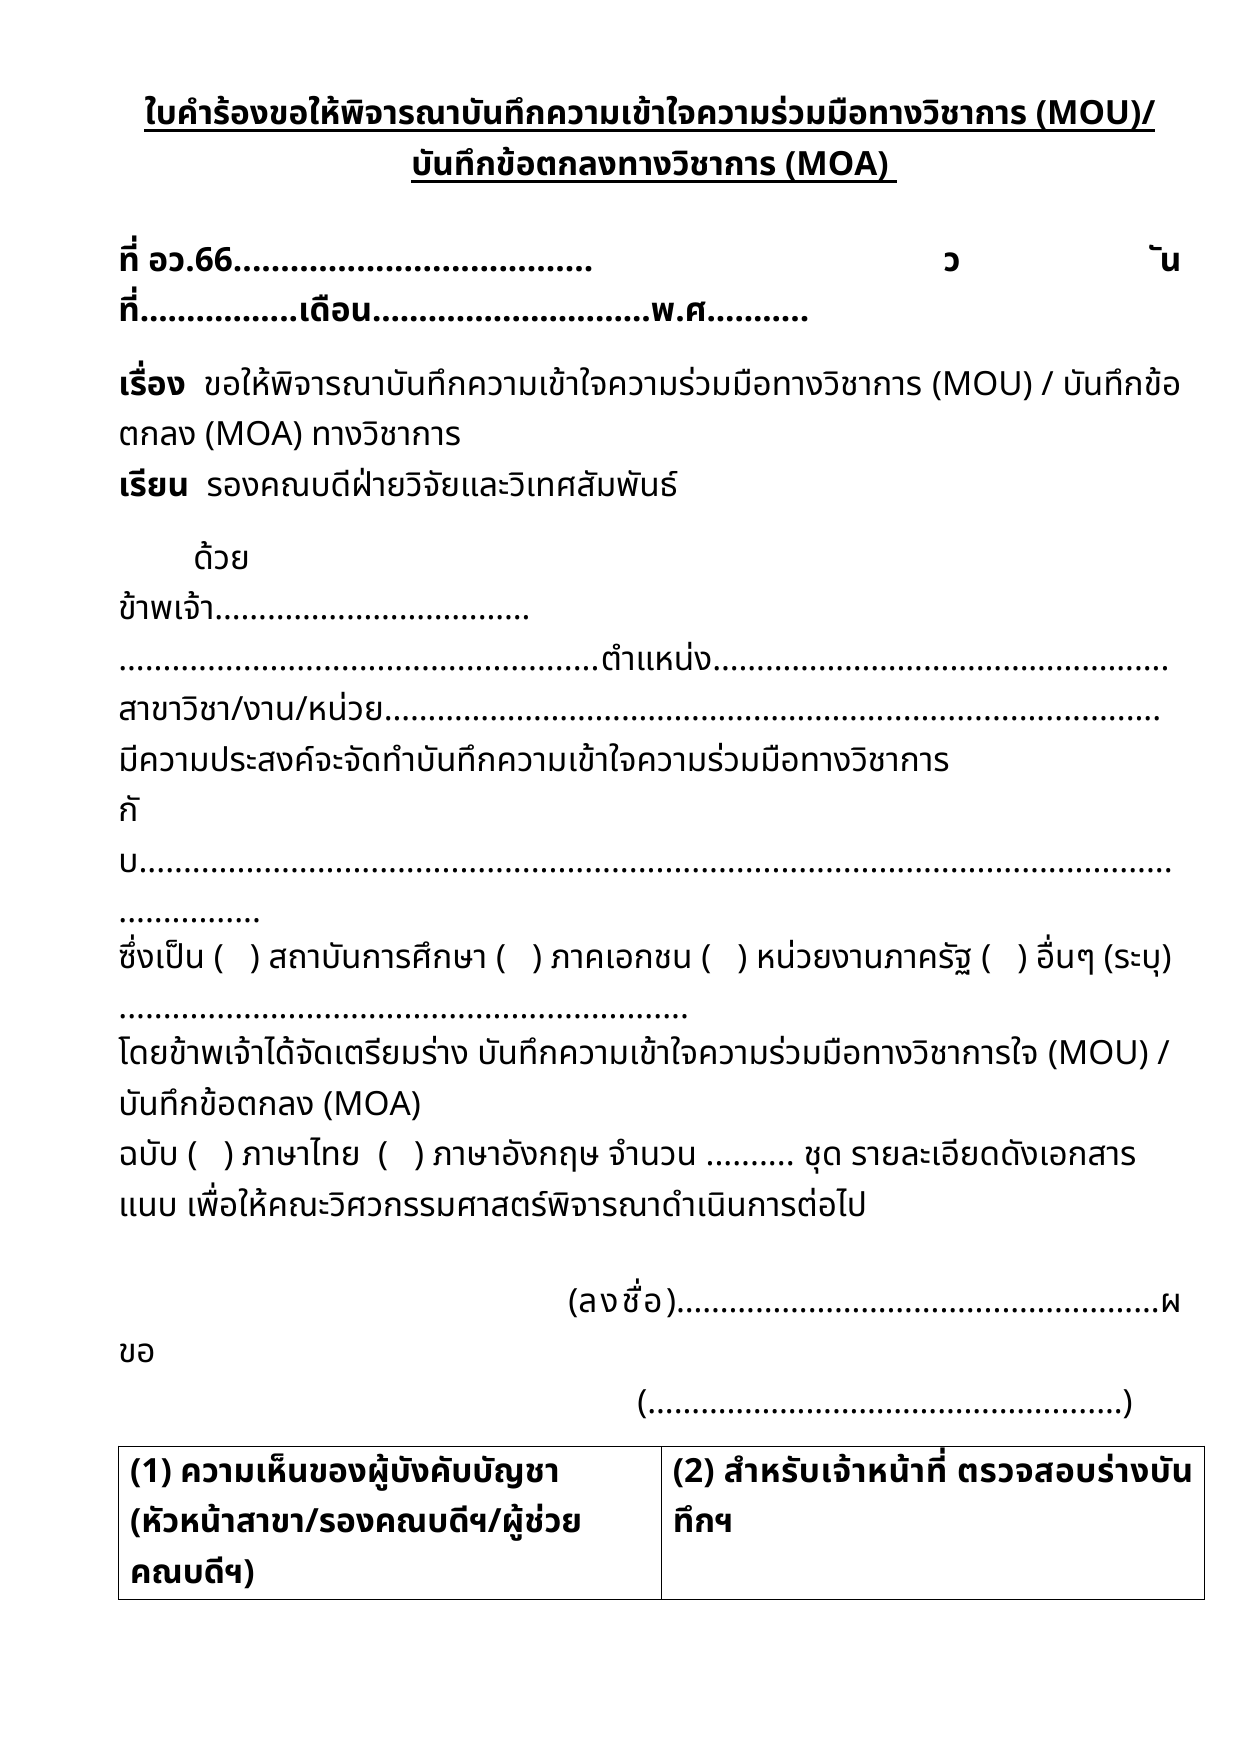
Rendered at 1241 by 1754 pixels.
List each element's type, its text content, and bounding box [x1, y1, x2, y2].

text ที่ อว.66...................................... วันที่……………..เดือน…………………………พ.ศ……….. [118, 235, 1181, 337]
text (………………………………………......…) [118, 1377, 1181, 1423]
text ด้วยข้าพเจ้า…………………………………...................................................ตำแหน่ง…………………………………………….สาขาวิชา/งาน/หน่วย…………………………………………………............................... มีความประสงค์จะจัดทำบันทึกความเข้าใจความร่วมมือทางวิชาการกับ.................................................................................................................................... ซึ่งเป็น ( ) สถาบันการศึกษา ( ) ภาคเอกชน ( ) หน่วยงานภาครัฐ ( ) อื่นๆ (ระบุ) ................................................................ โดยข้าพเจ้าได้จัดเตรียมร่าง บันทึกความเข้าใจความร่วมมือทางวิชาการใจ (MOU) / บันทึกข้อตกลง (MOA) ฉบับ ( ) ภาษาไทย ( ) ภาษาอังกฤษ จำนวน .......... ชุด รายละเอียดดังเอกสารแนบ เพื่อให้คณะวิศวกรรมศาสตร์พิจารณาดำเนินการต่อไป [118, 534, 1181, 1231]
text เรื่อง ขอให้พิจารณาบันทึกความเข้าใจความร่วมมือทางวิชาการ (MOU) / บันทึกข้อตกลง (MOA) ทางวิชาการ [118, 359, 1181, 461]
text (ลงชื่อ)……………………………....………………ผู้ขอ [118, 1276, 1181, 1377]
title ใบคำร้องขอให้พิจารณาบันทึกความเข้าใจความร่วมมือทางวิชาการ (MOU)/ บันทึกข้อตกลงทางวิชาการ (MOA) [118, 89, 1181, 190]
table_header (2) สำหรับเจ้าหน้าที่ ตรวจสอบร่างบันทึกฯ [662, 1447, 1204, 1598]
text เรียน รองคณบดีฝ่ายวิจัยและวิเทศสัมพันธ์ [118, 461, 1181, 511]
table_header (1) ความเห็นของผู้บังคับบัญชา (หัวหน้าสาขา/รองคณบดีฯ/ผู้ช่วยคณบดีฯ) [119, 1447, 661, 1598]
